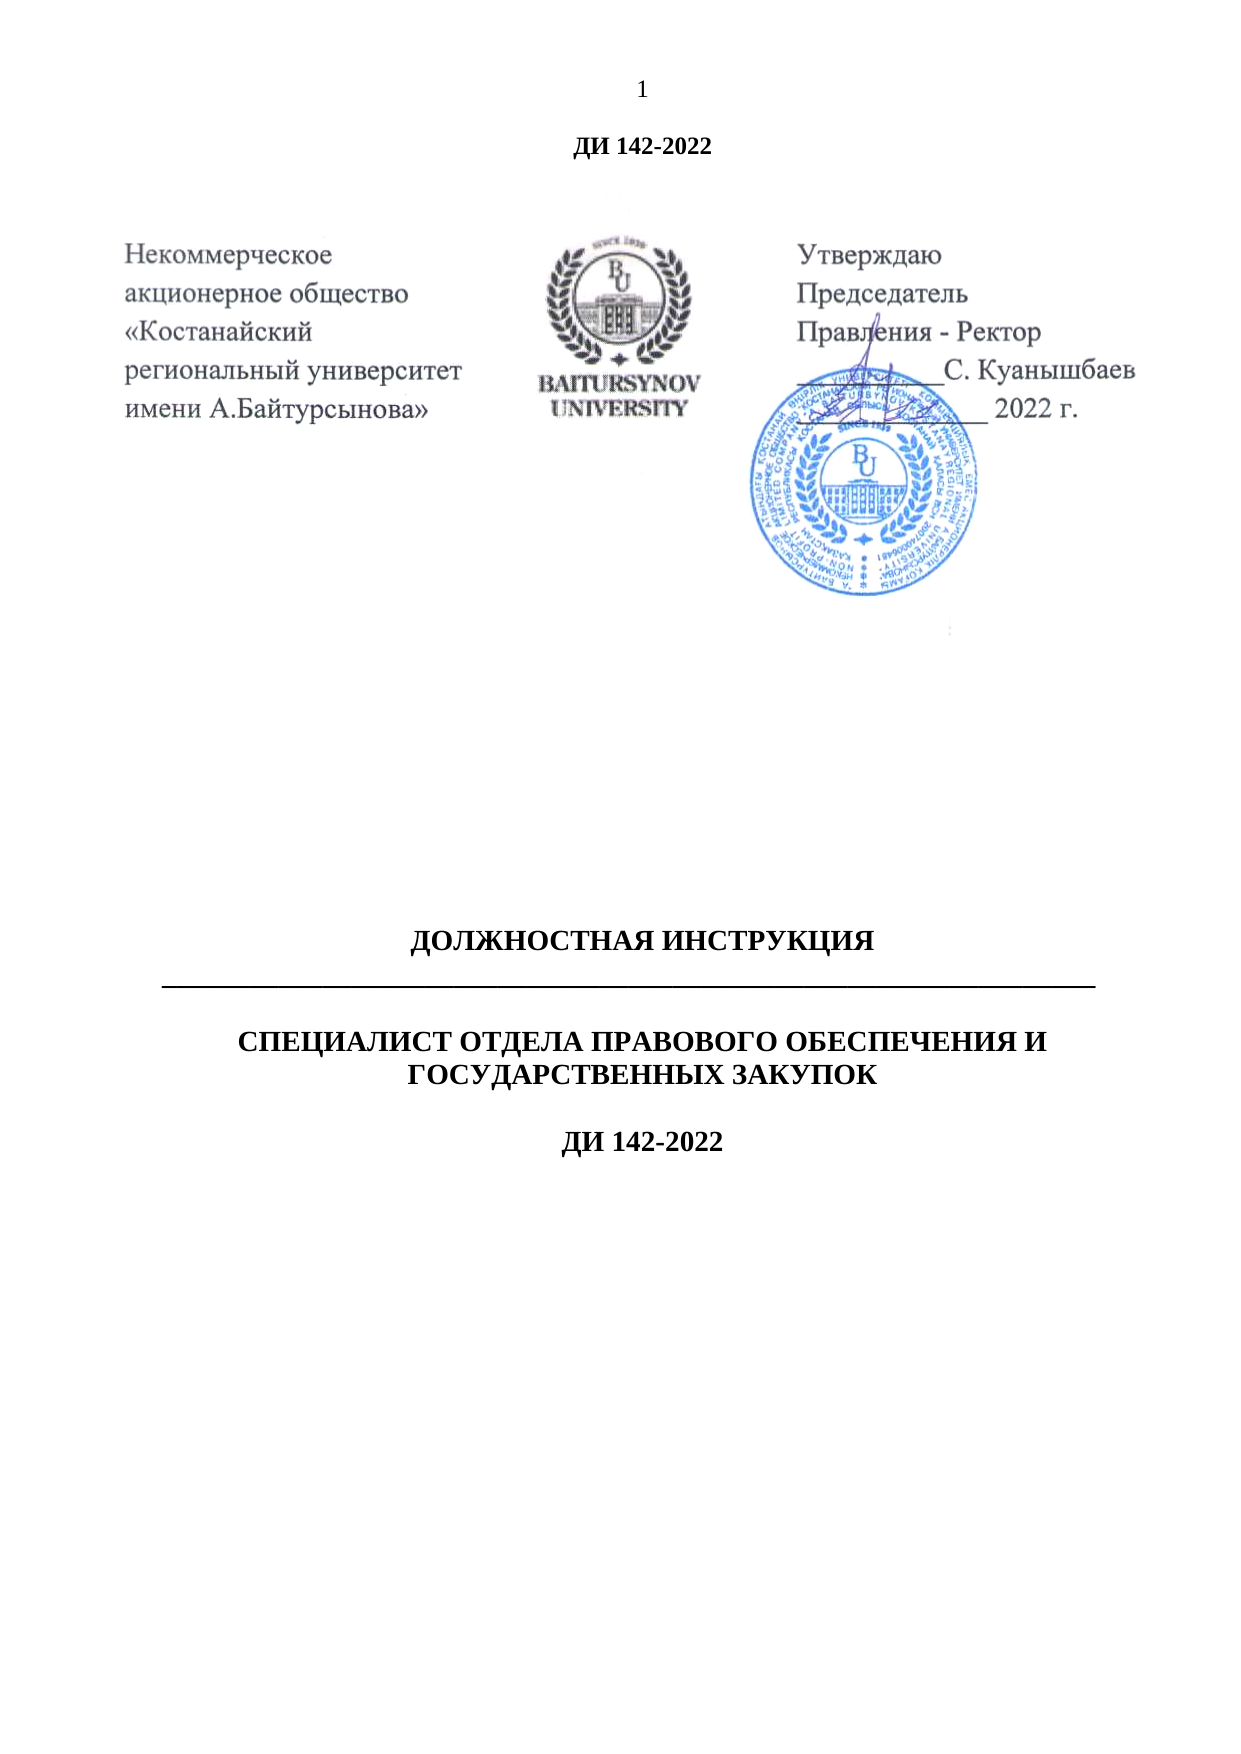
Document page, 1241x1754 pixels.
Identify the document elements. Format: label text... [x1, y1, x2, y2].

text СПЕЦИАЛИСТ ОТДЕЛА ПРАВОВОГО ОБЕСПЕЧЕНИЯ И ГОСУДАРСТВЕННЫХ ЗАКУПОК [118, 1024, 1167, 1091]
text ________________________________________________________________ [118, 957, 1167, 990]
picture [73, 193, 1183, 636]
text ДОЛЖНОСТНАЯ ИНСТРУКЦИЯ [118, 923, 1167, 957]
text ДИ 142-2022 [118, 1124, 1167, 1158]
